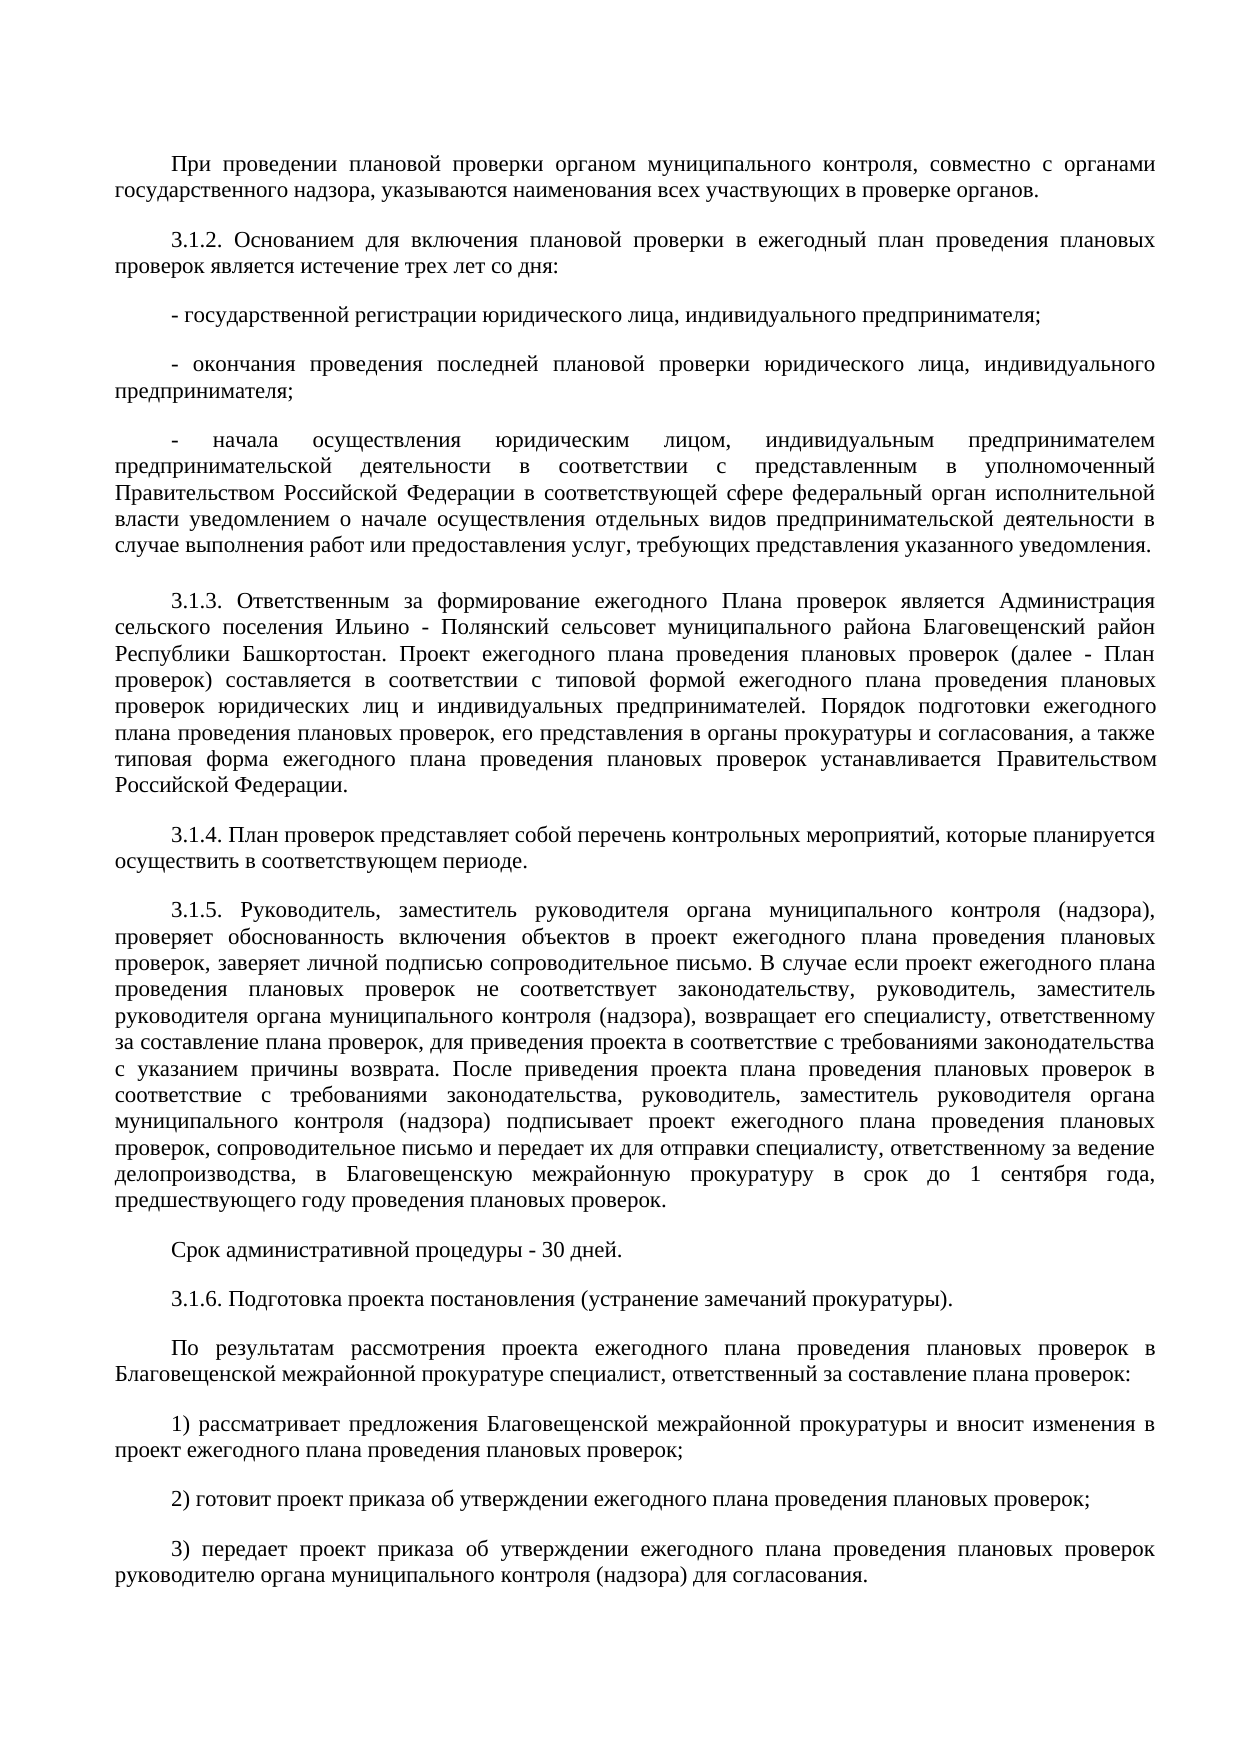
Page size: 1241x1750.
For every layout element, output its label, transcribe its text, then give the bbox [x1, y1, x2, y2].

text 1) рассматривает предложения Благовещенской межрайонной прокуратуры и вносит изменения в проект ежегодного плана проведения плановых проверок; [114, 1410, 1157, 1462]
text 3.1.5. Руководитель, заместитель руководителя органа муниципального контроля (надзора), проверяет обоснованность включения объектов в проект ежегодного плана проведения плановых проверок, заверяет личной подписью сопроводительное письмо. В случае если проект ежегодного плана проведения плановых проверок не соответствует законодательству, руководитель, заместитель руководителя органа муниципального контроля (надзора), возвращает его специалисту, ответственному за составление плана проверок, для приведения проекта в соответствие с требованиями законодательства с указанием причины возврата. После приведения проекта плана проведения плановых проверок в соответствие с требованиями законодательства, руководитель, заместитель руководителя органа муниципального контроля (надзора) подписывает проект ежегодного плана проведения плановых проверок, сопроводительное письмо и передает их для отправки специалисту, ответственному за ведение делопроизводства, в Благовещенскую межрайонную прокуратуру в срок до 1 сентября года, предшествующего году проведения плановых проверок. [114, 896, 1157, 1213]
text - государственной регистрации юридического лица, индивидуального предпринимателя; [114, 301, 1157, 328]
text При проведении плановой проверки органом муниципального контроля, совместно с органами государственного надзора, указываются наименования всех участвующих в проверке органов. [114, 150, 1157, 203]
text 3.1.6. Подготовка проекта постановления (устранение замечаний прокуратуры). [114, 1285, 1157, 1311]
text 3.1.4. План проверок представляет собой перечень контрольных мероприятий, которые планируется осуществить в соответствующем периоде. [114, 821, 1157, 873]
text По результатам рассмотрения проекта ежегодного плана проведения плановых проверок в Благовещенской межрайонной прокуратуре специалист, ответственный за составление плана проверок: [114, 1334, 1157, 1387]
text 3.1.2. Основанием для включения плановой проверки в ежегодный план проведения плановых проверок является истечение трех лет со дня: [114, 226, 1157, 278]
text Срок административной процедуры - 30 дней. [114, 1236, 1157, 1262]
text - окончания проведения последней плановой проверки юридического лица, индивидуального предпринимателя; [114, 351, 1157, 403]
text - начала осуществления юридическим лицом, индивидуальным предпринимателем предпринимательской деятельности в соответствии с представленным в уполномоченный Правительством Российской Федерации в соответствующей сфере федеральный орган исполнительной власти уведомлением о начале осуществления отдельных видов предпринимательской деятельности в случае выполнения работ или предоставления услуг, требующих представления указанного уведомления. [114, 426, 1157, 558]
text 3) передает проект приказа об утверждении ежегодного плана проведения плановых проверок руководителю органа муниципального контроля (надзора) для согласования. [114, 1535, 1157, 1587]
text 3.1.3. Ответственным за формирование ежегодного Плана проверок является Администрация сельского поселения Ильино - Полянский сельсовет муниципального района Благовещенский район Республики Башкортостан. Проект ежегодного плана проведения плановых проверок (далее - План проверок) составляется в соответствии с типовой формой ежегодного плана проведения плановых проверок юридических лиц и индивидуальных предпринимателей. Порядок подготовки ежегодного плана проведения плановых проверок, его представления в органы прокуратуры и согласования, а также типовая форма ежегодного плана проведения плановых проверок устанавливается Правительством Российской Федерации. [114, 587, 1157, 798]
text 2) готовит проект приказа об утверждении ежегодного плана проведения плановых проверок; [114, 1485, 1157, 1512]
